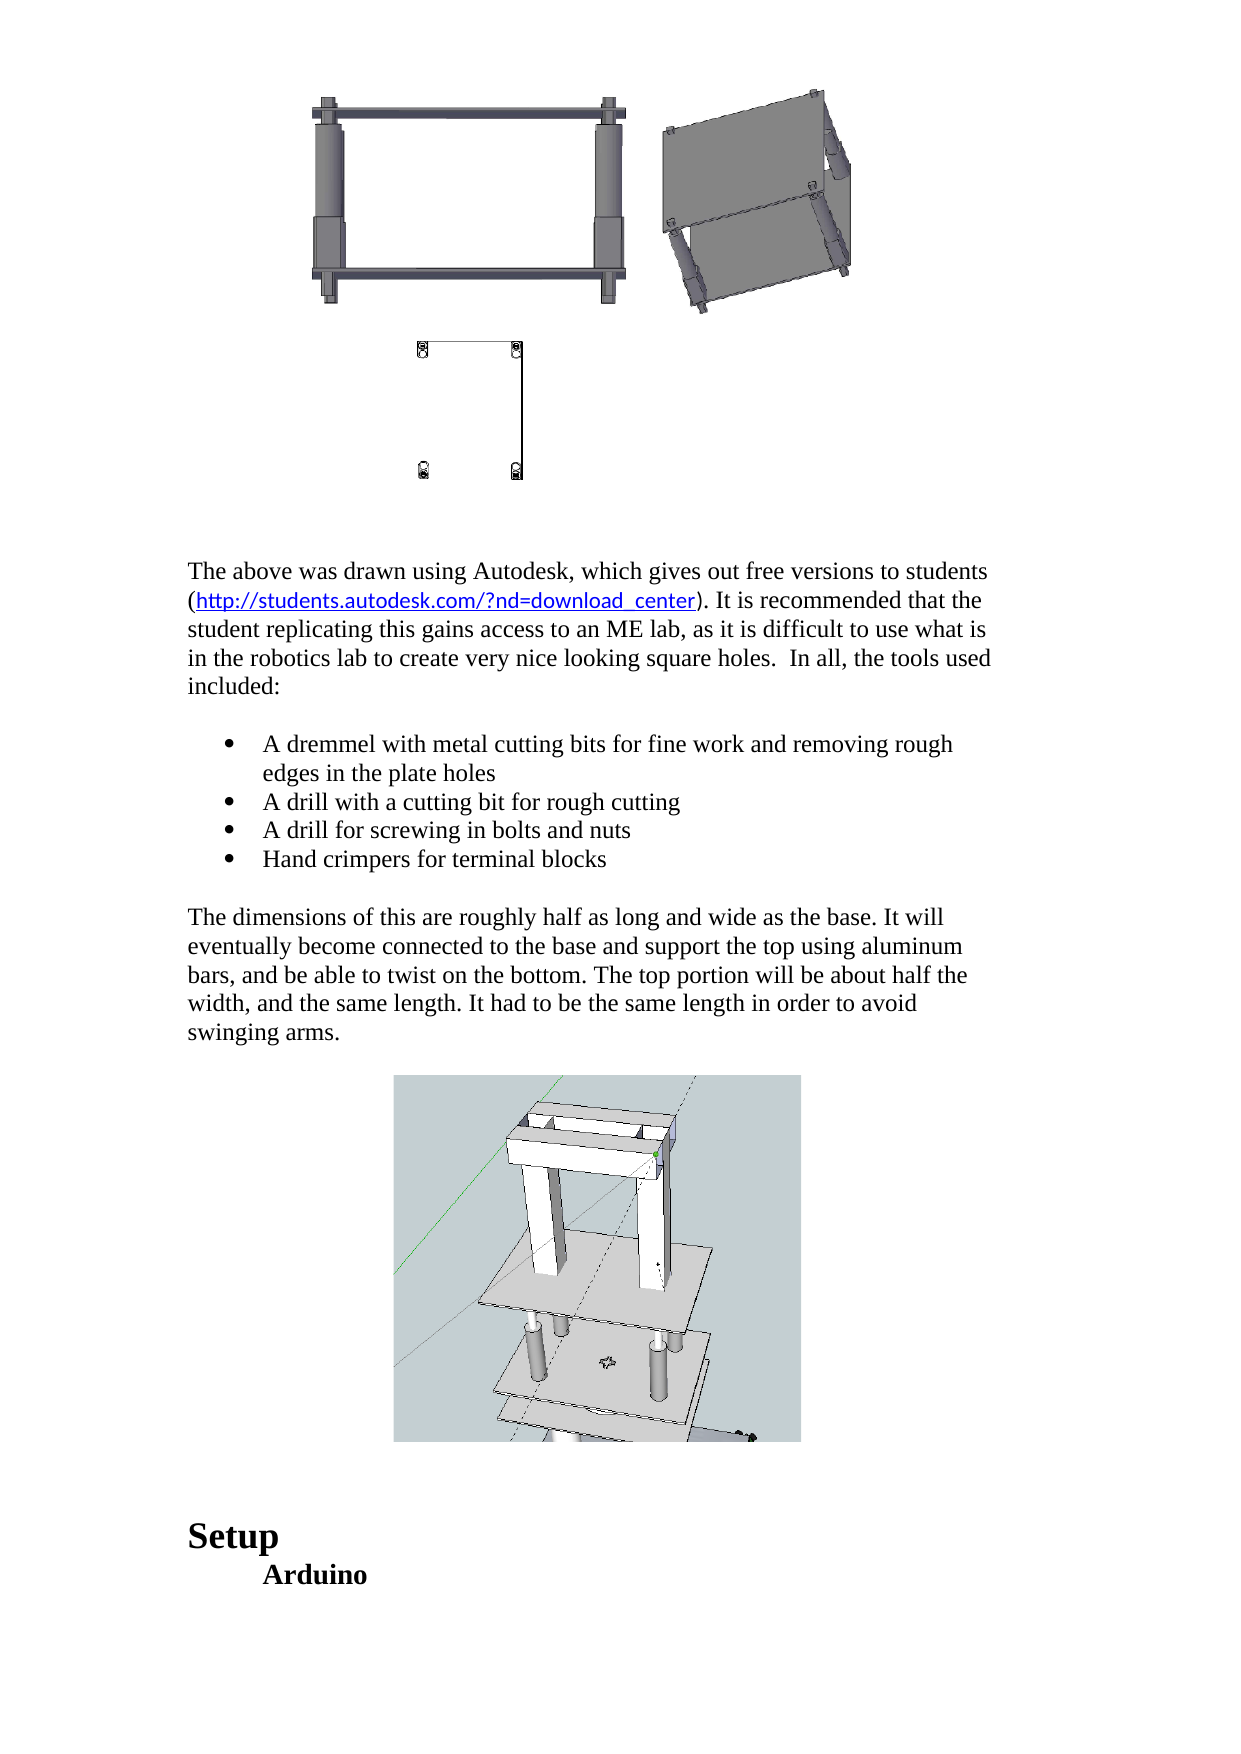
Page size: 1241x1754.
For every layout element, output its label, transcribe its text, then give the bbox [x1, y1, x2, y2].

text The above was drawn using Autodesk, which gives out free versions to students (http://students.autodesk.com/?nd=download_center). It is recommended that the student replicating this gains access to an ME lab, as it is difficult to use what is in the robotics lab to create very nice looking square holes. In all, the tools used included: [187, 556, 1007, 700]
picture [304, 73, 890, 527]
list A dremmel with metal cutting bits for fine work and removing rough edges in the plate holes [225, 729, 1007, 787]
list A drill with a cutting bit for rough cutting [225, 787, 1007, 816]
text Setup [187, 1514, 1007, 1557]
list Hand crimpers for terminal blocks [225, 844, 1007, 873]
list A drill for screwing in bolts and nuts [225, 816, 1007, 844]
text The dimensions of this are roughly half as long and wide as the base. It will eventually become connected to the base and support the top using aluminum bars, and be able to twist on the bottom. The top portion will be about half the width, and the same length. It had to be the same length in order to avoid swinging arms. [187, 902, 1007, 1046]
text Arduino [187, 1557, 1007, 1590]
picture [393, 1075, 802, 1442]
